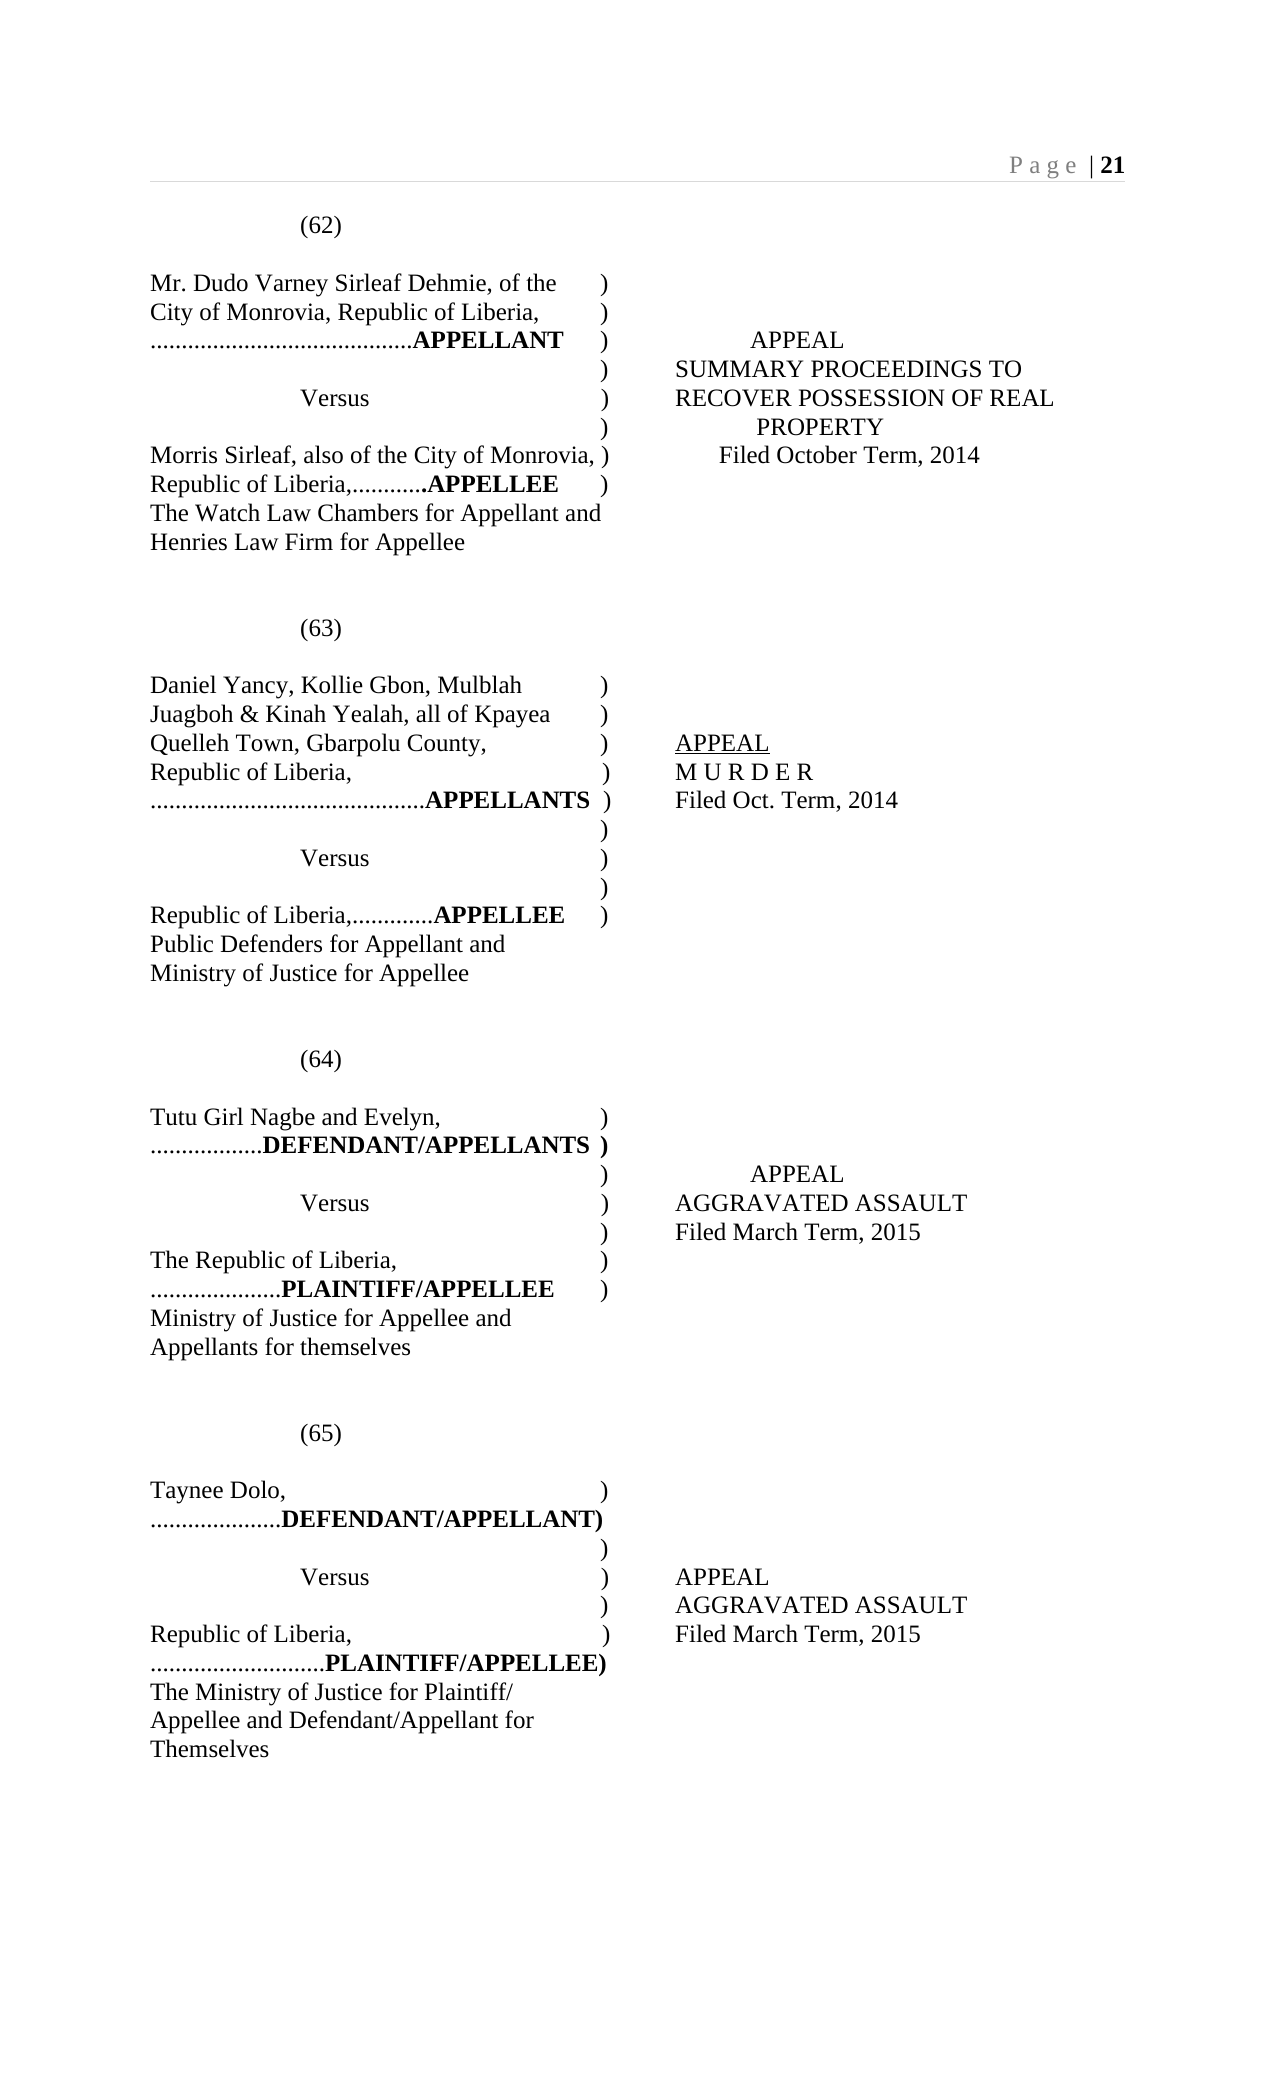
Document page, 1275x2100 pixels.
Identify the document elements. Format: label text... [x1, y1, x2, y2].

text ) Filed March Term, 2015 [600, 1217, 1125, 1246]
text Public Defenders for Appellant and [150, 929, 1125, 958]
text .....................PLAINTIFF/APPELLEE ) [150, 1274, 1125, 1303]
text (62) [150, 211, 1125, 239]
text Taynee Dolo, ) [150, 1476, 1125, 1504]
text ) [150, 872, 1125, 901]
text The Republic of Liberia, ) [150, 1246, 1125, 1274]
text ) APPEAL [600, 1159, 1125, 1188]
text The Ministry of Justice for Plaintiff/ [150, 1677, 1125, 1706]
text Quelleh Town, Gbarpolu County, ) APPEAL [150, 728, 1125, 757]
text Ministry of Justice for Appellee [150, 958, 1125, 987]
text Versus ) AGGRAVATED ASSAULT [300, 1188, 1125, 1217]
text City of Monrovia, Republic of Liberia, ) [150, 297, 1125, 326]
text Republic of Liberia, ) Filed March Term, 2015 [150, 1619, 1125, 1648]
text ............................................APPELLANTS ) Filed Oct. Term, 2014 [150, 786, 1125, 814]
text (63) [150, 613, 1125, 642]
text Ministry of Justice for Appellee and [150, 1303, 1125, 1332]
text (65) [150, 1418, 1125, 1447]
text Republic of Liberia, ) M U R D E R [150, 757, 1125, 786]
text The Watch Law Chambers for Appellant and [150, 498, 1125, 527]
text Republic of Liberia,............APPELLEE ) [150, 469, 1125, 498]
text Henries Law Firm for Appellee [150, 527, 1125, 556]
text Republic of Liberia,.............APPELLEE ) [150, 901, 1125, 929]
text Appellee and Defendant/Appellant for [150, 1706, 1125, 1734]
text Appellants for themselves [150, 1332, 1125, 1361]
text Tutu Girl Nagbe and Evelyn, ) [150, 1102, 1125, 1131]
text Morris Sirleaf, also of the City of Monrovia, ) Filed October Term, 2014 [150, 441, 1125, 469]
text .....................DEFENDANT/APPELLANT) [150, 1504, 1125, 1533]
text ) AGGRAVATED ASSAULT [600, 1591, 1125, 1619]
text ..........................................APPELLANT ) APPEAL [150, 326, 1125, 354]
text Mr. Dudo Varney Sirleaf Dehmie, of the ) [150, 268, 1125, 297]
text Versus ) [300, 843, 1125, 872]
text Versus ) APPEAL [300, 1562, 1125, 1591]
text (64) [150, 1044, 1125, 1073]
text Versus ) RECOVER POSSESSION OF REAL [300, 383, 1125, 412]
text Themselves [150, 1734, 1125, 1763]
text ) [150, 814, 1125, 843]
text ) [150, 1533, 1125, 1562]
text ) PROPERTY [600, 412, 1125, 441]
text ............................PLAINTIFF/APPELLEE) [150, 1648, 1125, 1677]
text ..................DEFENDANT/APPELLANTS ) [150, 1131, 1125, 1159]
text Juagboh & Kinah Yealah, all of Kpayea ) [150, 699, 1125, 728]
text Daniel Yancy, Kollie Gbon, Mulblah ) [150, 671, 1125, 699]
text ) SUMMARY PROCEEDINGS TO [600, 354, 1125, 383]
